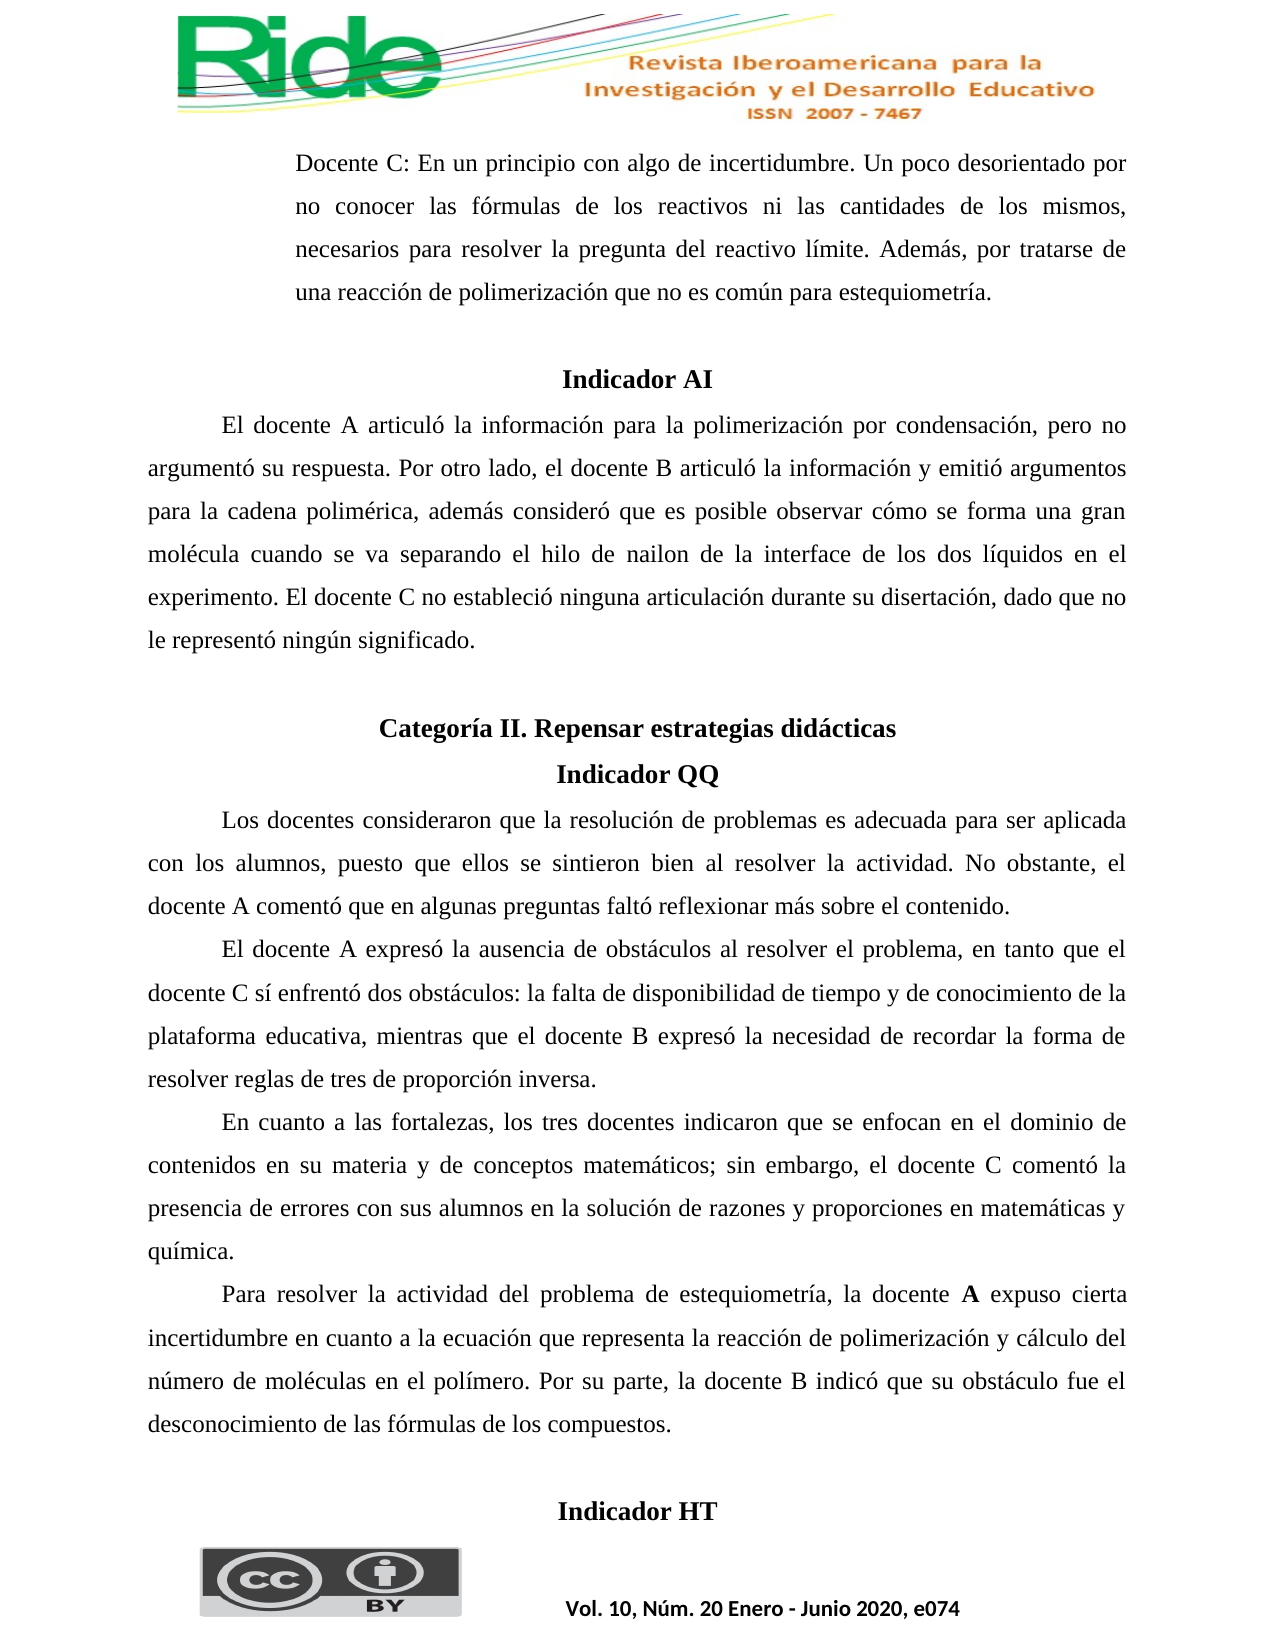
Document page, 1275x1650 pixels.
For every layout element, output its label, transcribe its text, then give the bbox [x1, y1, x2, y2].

picture [177, 14, 1098, 123]
text Docente C: En un principio con algo de incertidumbre. Un poco desorientado por no conocer las fórmulas de los reactivos ni las cantidades de los mismos, necesarios para resolver la pregunta del reactivo límite. Además, por tratarse de una reacción de polimerización que no es común para estequiometría. [295, 148, 1127, 306]
picture [199, 1547, 462, 1617]
text Indicador AI [148, 363, 1127, 394]
text Para resolver la actividad del problema de estequiometría, la docente A expuso cierta incertidumbre en cuanto a la ecuación que representa la reacción de polimerización y cálculo del número de moléculas en el polímero. Por su parte, la docente B indicó que su obstáculo fue el desconocimiento de las fórmulas de los compuestos. [148, 1279, 1127, 1438]
text Indicador HT [148, 1495, 1127, 1526]
text Categoría II. Repensar estrategias didácticas [148, 712, 1127, 743]
text En cuanto a las fortalezas, los tres docentes indicaron que se enfocan en el dominio de contenidos en su materia y de conceptos matemáticos; sin embargo, el docente C comentó la presencia de errores con sus alumnos en la solución de razones y proporciones en matemáticas y química. [148, 1107, 1127, 1265]
text El docente A expresó la ausencia de obstáculos al resolver el problema, en tanto que el docente C sí enfrentó dos obstáculos: la falta de disponibilidad de tiempo y de conocimiento de la plataforma educativa, mientras que el docente B expresó la necesidad de recordar la forma de resolver reglas de tres de proporción inversa. [148, 934, 1127, 1093]
text El docente A articuló la información para la polimerización por condensación, pero no argumentó su respuesta. Por otro lado, el docente B articuló la información y emitió argumentos para la cadena polimérica, además consideró que es posible observar cómo se forma una gran molécula cuando se va separando el hilo de nailon de la interface de los dos líquidos en el experimento. El docente C no estableció ninguna articulación durante su disertación, dado que no le representó ningún significado. [148, 410, 1127, 654]
text Los docentes consideraron que la resolución de problemas es adecuada para ser aplicada con los alumnos, puesto que ellos se sintieron bien al resolver la actividad. No obstante, el docente A comentó que en algunas preguntas faltó reflexionar más sobre el contenido. [148, 805, 1127, 920]
text Indicador QQ [148, 758, 1127, 790]
